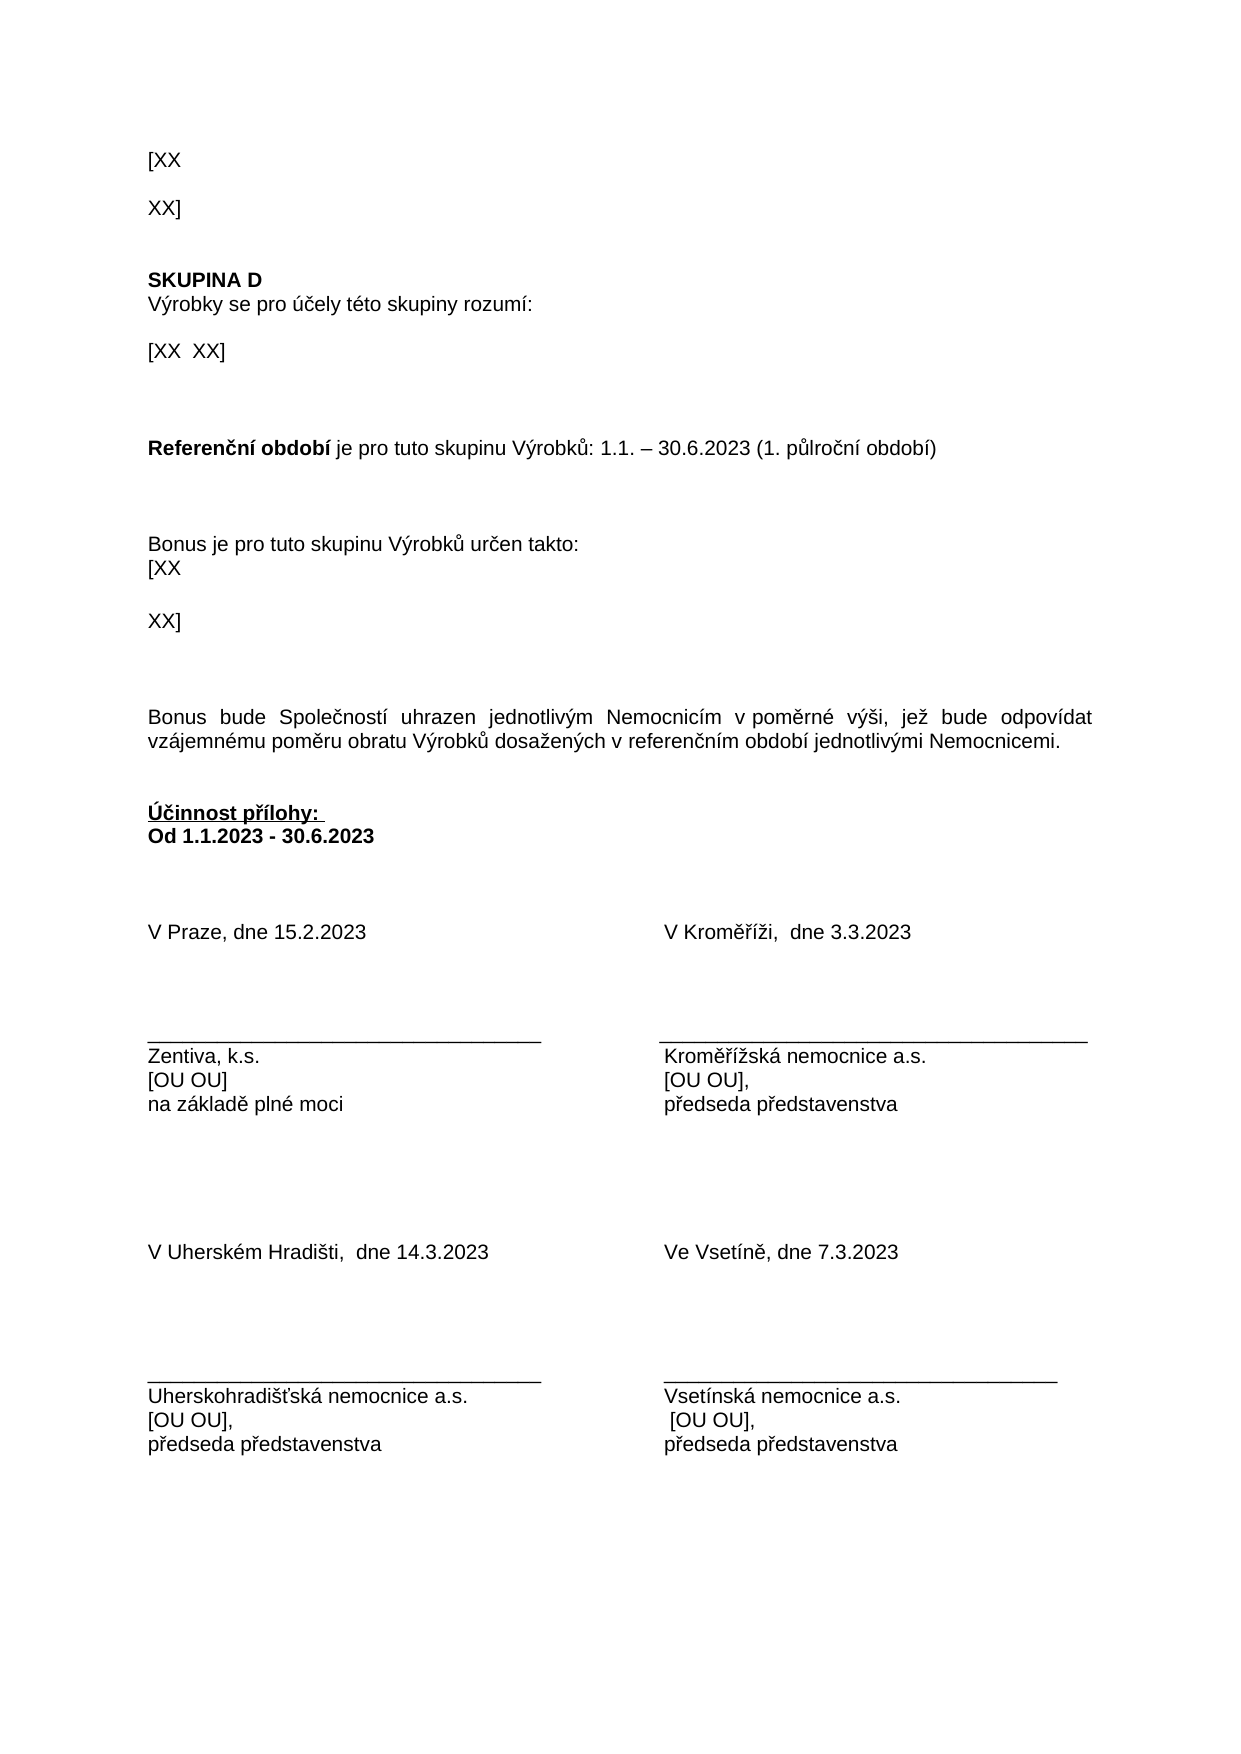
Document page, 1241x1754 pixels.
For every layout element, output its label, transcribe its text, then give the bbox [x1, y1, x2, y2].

text __________________________________ _____________________________________ [148, 1020, 1093, 1044]
text XX] [148, 196, 1093, 219]
text Bonus je pro tuto skupinu Výrobků určen takto: [148, 532, 1093, 556]
text [XX XX] [148, 339, 1093, 363]
text [OU OU], [OU OU], [148, 1407, 1093, 1431]
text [148, 436, 1093, 460]
text Zentiva, k.s. Kroměřížská nemocnice a.s. [148, 1044, 1093, 1068]
text Bonus bude Společností uhrazen jednotlivým Nemocnicím v poměrné výši, jež bude odpovídat vzájemnému poměru obratu Výrobků dosažených v referenčním období jednotlivými Nemocnicemi. [148, 704, 1093, 752]
text [XX [148, 556, 1093, 580]
text V Praze, dne 15.2.2023 V Kroměříži, dne 3.3.2023 [148, 920, 1093, 944]
text Účinnost přílohy: [148, 800, 1093, 824]
text XX] [148, 609, 1093, 633]
text Uherskohradišťská nemocnice a.s. Vsetínská nemocnice a.s. [148, 1383, 1093, 1407]
text V Uherském Hradišti, dne 14.3.2023 Ve Vsetíně, dne 7.3.2023 [148, 1240, 1093, 1264]
text předseda představenstva předseda představenstva [148, 1431, 1093, 1455]
text [OU OU] [OU OU], na základě plné moci předseda představenstva [148, 1068, 1093, 1116]
text __________________________________ __________________________________ [148, 1359, 1093, 1383]
text Od 1.1.2023 - 30.6.2023 [148, 824, 1093, 848]
text SKUPINA D [148, 267, 1093, 291]
text [XX [148, 148, 1093, 172]
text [148, 291, 1093, 315]
